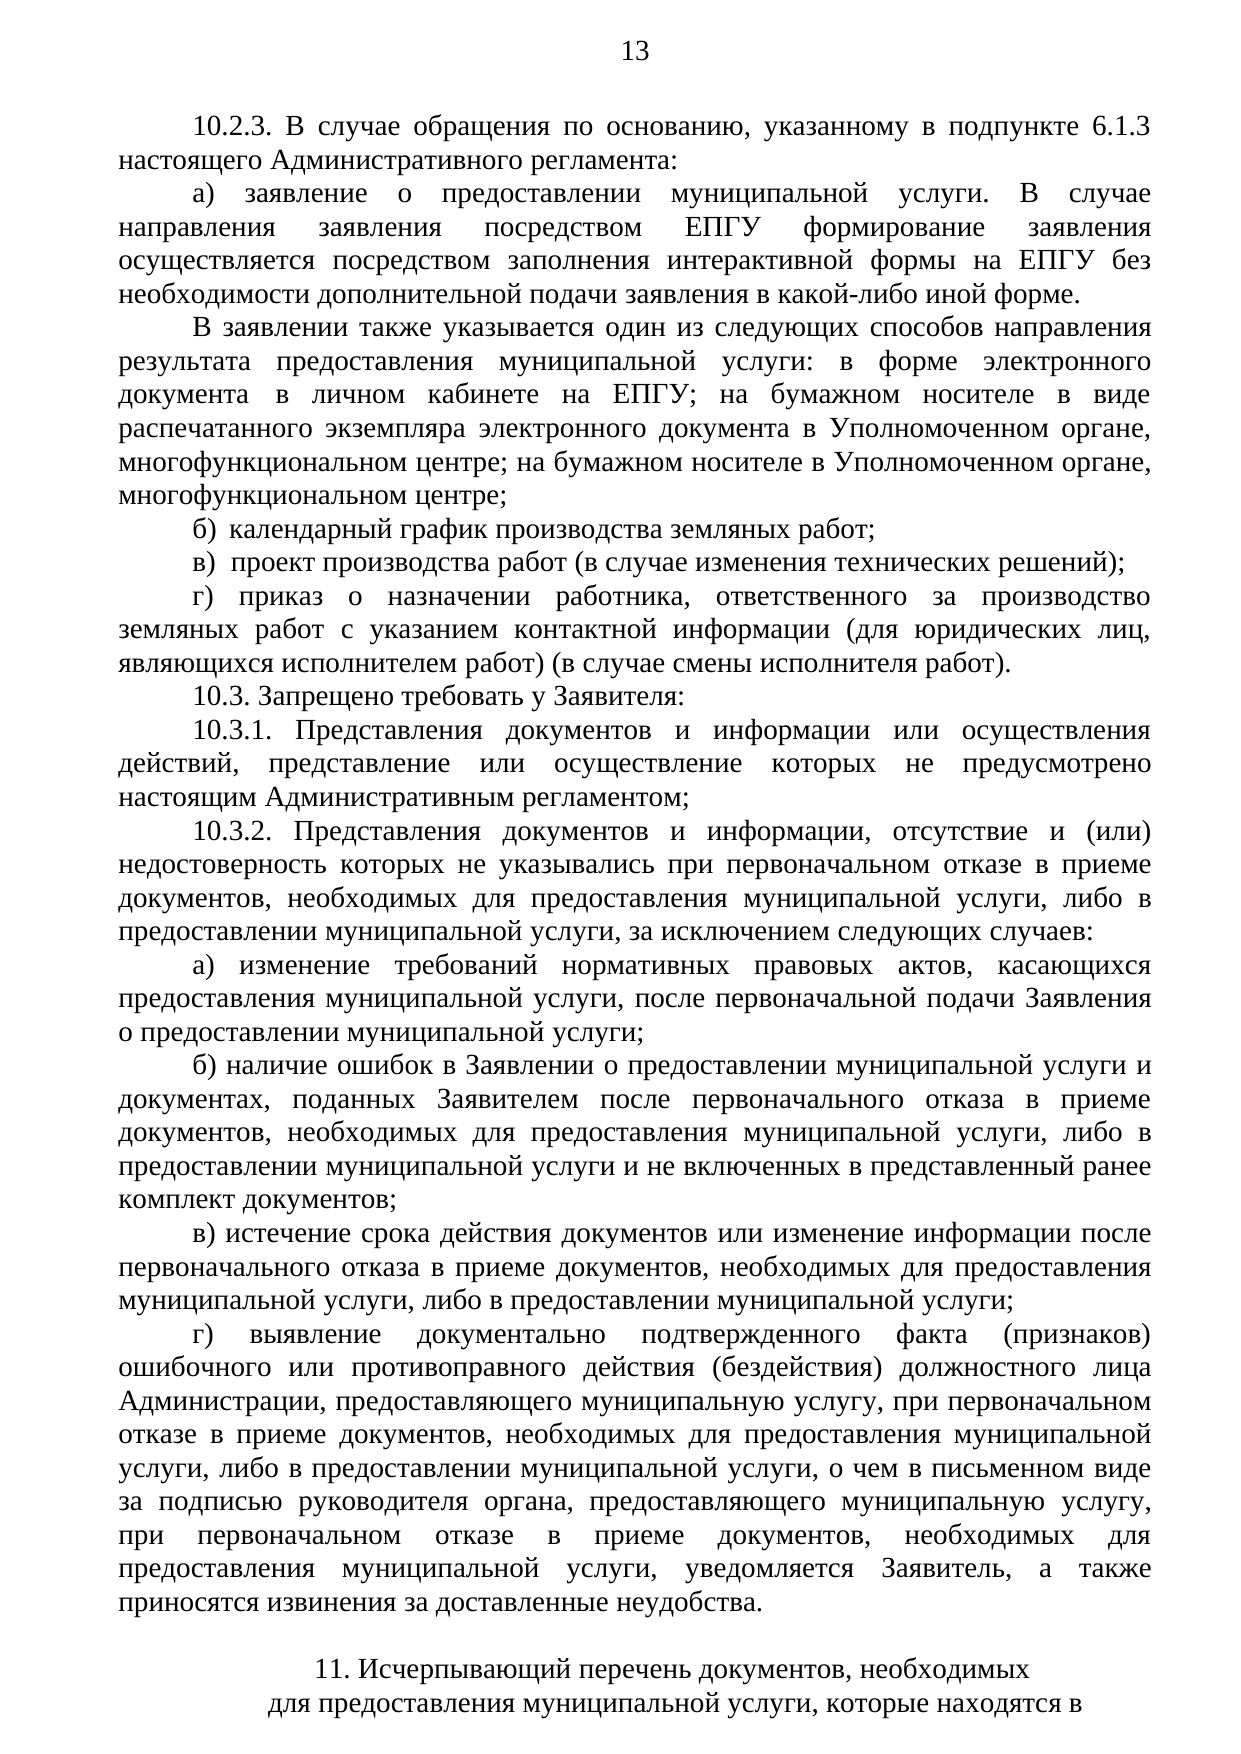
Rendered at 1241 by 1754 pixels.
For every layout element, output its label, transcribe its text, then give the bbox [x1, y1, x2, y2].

text 10.3.2. Представления документов и информации, отсутствие и (или) недостоверность которых не указывались при первоначальном отказе в приеме документов, необходимых для предоставления муниципальной услуги, либо в предоставлении муниципальной услуги, за исключением следующих случаев: [118, 813, 1152, 947]
text 10.2.3. В случае обращения по основанию, указанному в подпункте 6.1.3 настоящего Административного регламента: [118, 108, 1152, 175]
text в) истечение срока действия документов или изменение информации после первоначального отказа в приеме документов, необходимых для предоставления муниципальной услуги, либо в предоставлении муниципальной услуги; [118, 1215, 1152, 1316]
text б) календарный график производства земляных работ; [118, 511, 1152, 544]
text г) выявление документально подтвержденного факта (признаков) ошибочного или противоправного действия (бездействия) должностного лица Администрации, предоставляющего муниципальную услугу, при первоначальном отказе в приеме документов, необходимых для предоставления муниципальной услуги, либо в предоставлении муниципальной услуги, о чем в письменном виде за подписью руководителя органа, предоставляющего муниципальную услугу, при первоначальном отказе в приеме документов, необходимых для предоставления муниципальной услуги, уведомляется Заявитель, а также приносятся извинения за доставленные неудобства. [118, 1316, 1152, 1618]
text г) приказ о назначении работника, ответственного за производство земляных работ с указанием контактной информации (для юридических лиц, являющихся исполнителем работ) (в случае смены исполнителя работ). [118, 578, 1152, 678]
text 10.3.1. Представления документов и информации или осуществления действий, представление или осуществление которых не предусмотрено настоящим Административным регламентом; [118, 712, 1152, 813]
text в) проект производства работ (в случае изменения технических решений); [118, 544, 1152, 578]
subtitle 11. Исчерпывающий перечень документов, необходимых [118, 1651, 1152, 1685]
text 10.3. Запрещено требовать у Заявителя: [118, 678, 1152, 712]
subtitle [118, 1685, 1152, 1718]
text б) наличие ошибок в Заявлении о предоставлении муниципальной услуги и документах, поданных Заявителем после первоначального отказа в приеме документов, необходимых для предоставления муниципальной услуги, либо в предоставлении муниципальной услуги и не включенных в представленный ранее комплект документов; [118, 1047, 1152, 1215]
text а) изменение требований нормативных правовых актов, касающихся предоставления муниципальной услуги, после первоначальной подачи Заявления о предоставлении муниципальной услуги; [118, 947, 1152, 1047]
